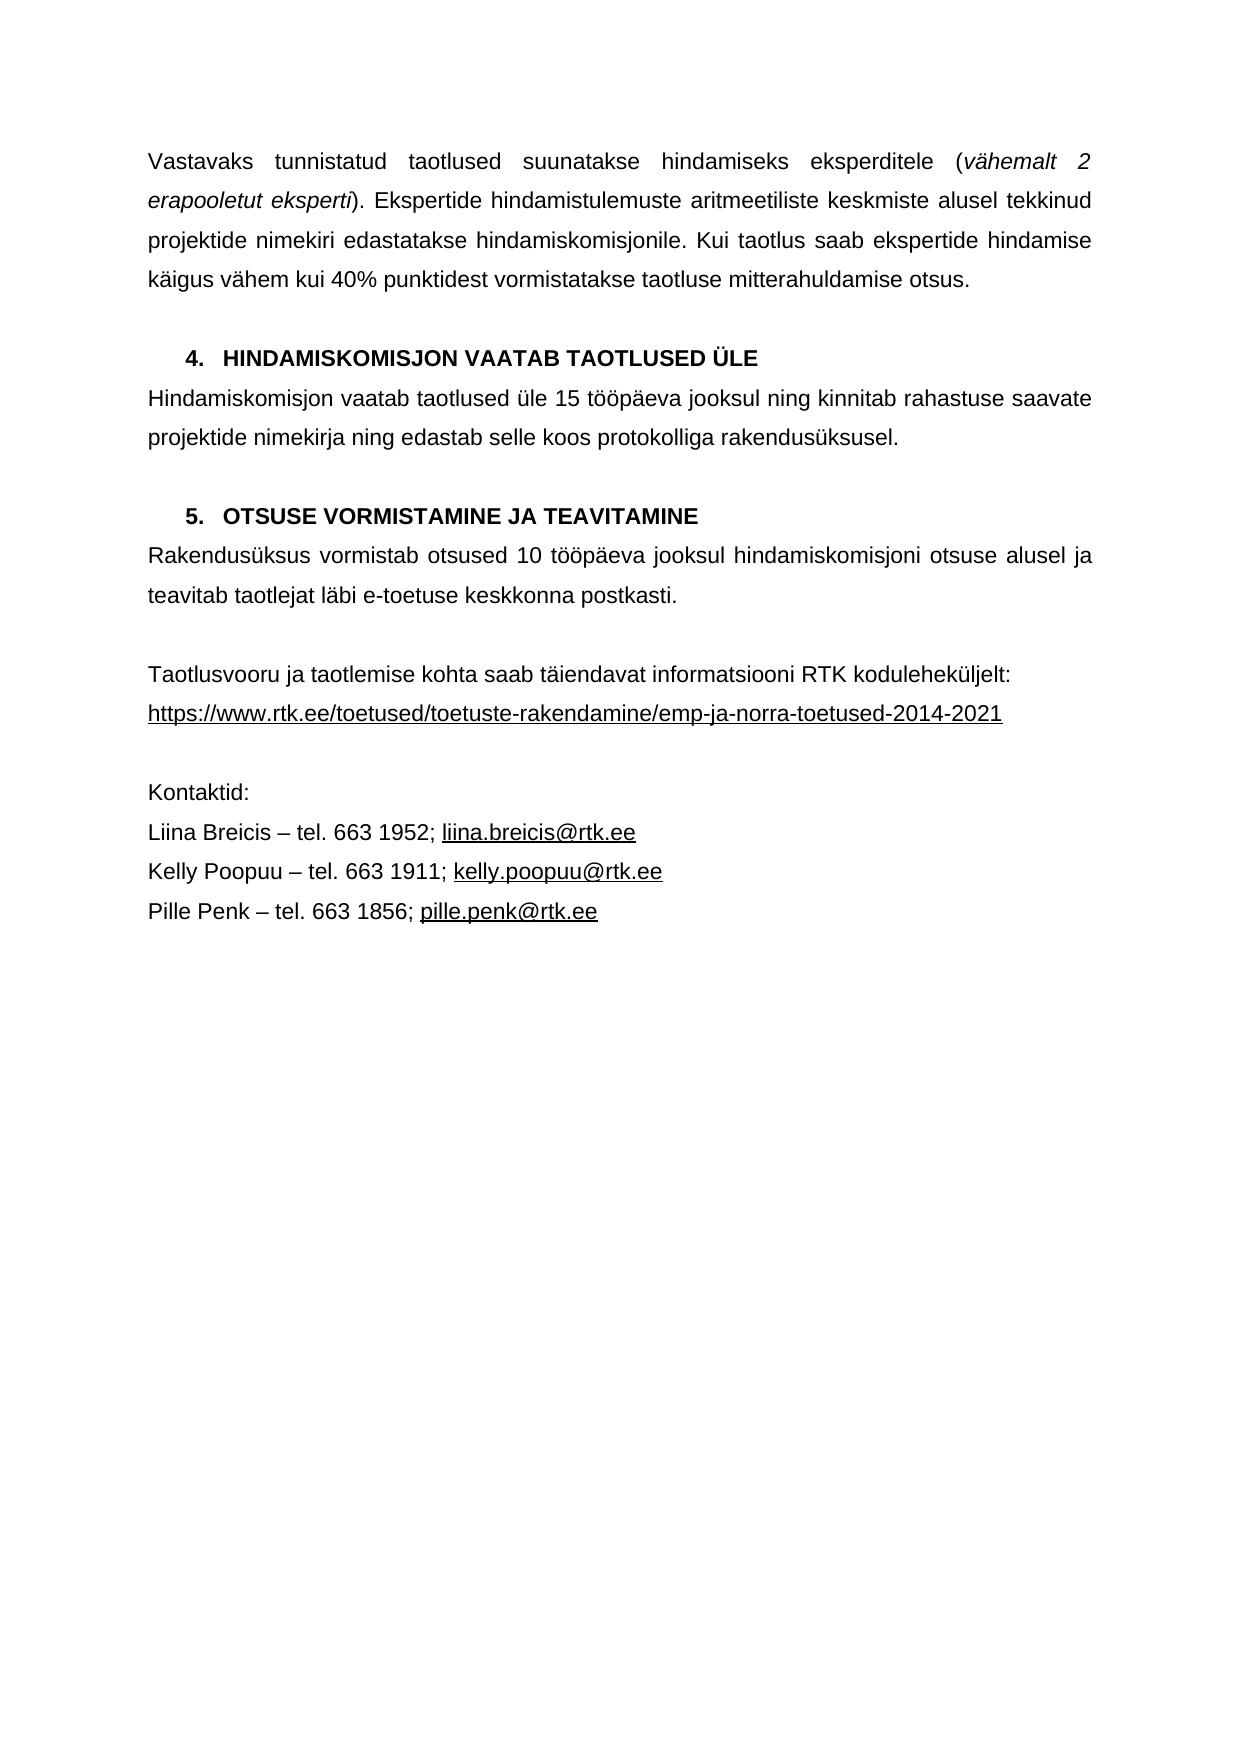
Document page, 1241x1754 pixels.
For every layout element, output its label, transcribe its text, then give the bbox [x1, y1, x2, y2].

text https://www.rtk.ee/toetused/toetuste-rakendamine/emp-ja-norra-toetused-2014-2021 [148, 700, 1093, 727]
text Kelly Poopuu – tel. 663 1911; kelly.poopuu@rtk.ee [148, 858, 1093, 884]
list HINDAMISKOMISJON VAATAB TAOTLUSED ÜLE [185, 345, 1093, 371]
text Hindamiskomisjon vaatab taotlused üle 15 tööpäeva jooksul ning kinnitab rahastuse saavate projektide nimekirja ning edastab selle koos protokolliga rakendusüksusel. [148, 384, 1093, 450]
text Kontaktid: [148, 779, 1093, 806]
text Pille Penk – tel. 663 1856; pille.penk@rtk.ee [148, 898, 1093, 924]
text Rakendusüksus vormistab otsused 10 tööpäeva jooksul hindamiskomisjoni otsuse alusel ja teavitab taotlejat läbi e-toetuse keskkonna postkasti. [148, 542, 1093, 608]
text Taotlusvooru ja taotlemise kohta saab täiendavat informatsiooni RTK koduleheküljelt: [148, 661, 1093, 687]
text Liina Breicis – tel. 663 1952; liina.breicis@rtk.ee [148, 819, 1093, 845]
text Vastavaks tunnistatud taotlused suunatakse hindamiseks eksperditele (vähemalt 2 erapooletut eksperti). Ekspertide hindamistulemuste aritmeetiliste keskmiste alusel tekkinud projektide nimekiri edastatakse hindamiskomisjonile. Kui taotlus saab ekspertide hindamise käigus vähem kui 40% punktidest vormistatakse taotluse mitterahuldamise otsus. [148, 148, 1093, 292]
list OTSUSE VORMISTAMINE JA TEAVITAMINE [185, 503, 1093, 529]
